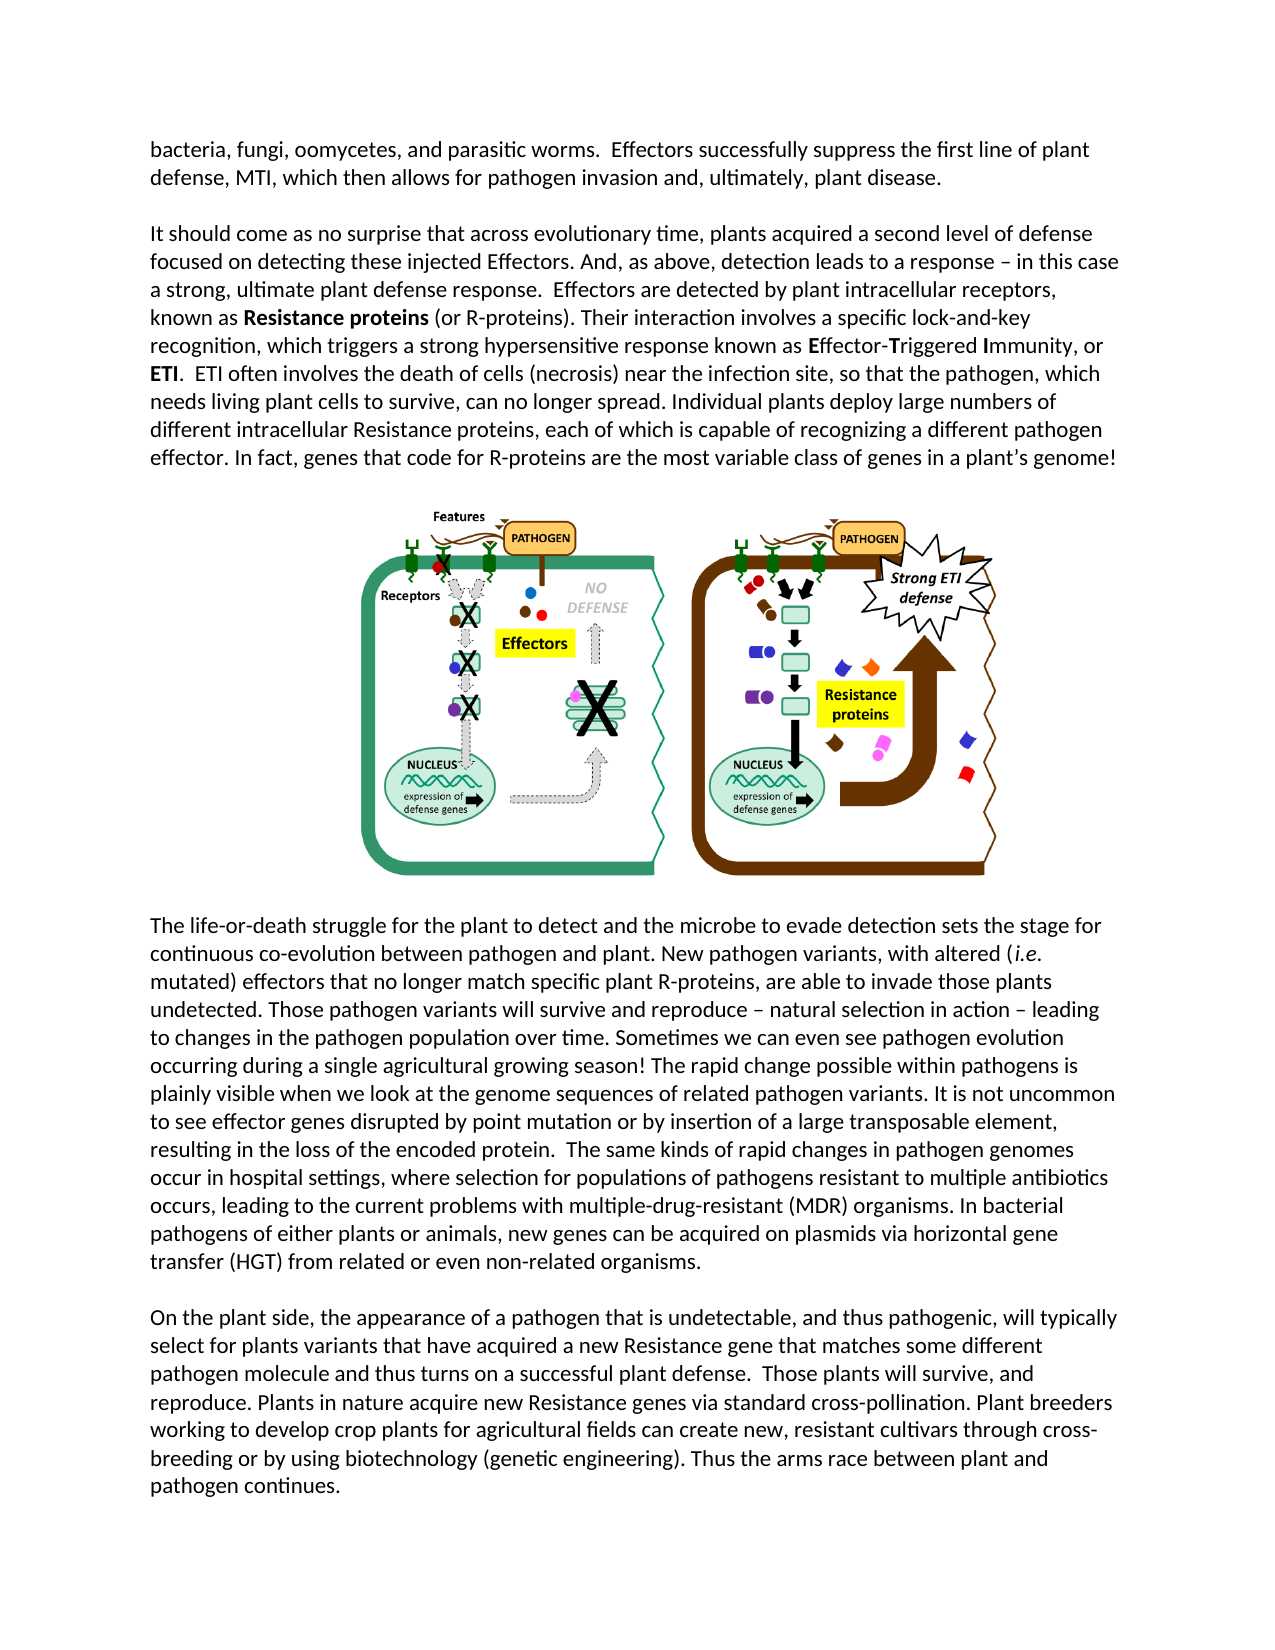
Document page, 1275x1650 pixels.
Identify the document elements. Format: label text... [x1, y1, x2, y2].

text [150, 135, 1125, 191]
picture [346, 499, 1006, 884]
text It should come as no surprise that across evolutionary time, plants acquired a second level of defense focused on detecting these injected Effectors. And, as above, detection leads to a response – in this case a strong, ultimate plant defense response. Effectors are detected by plant intracellular receptors, known as Resistance proteins (or R-proteins). Their interaction involves a specific lock-and-key recognition, which triggers a strong hypersensitive response known as Effector-Triggered Immunity, or ETI. ETI often involves the death of cells (necrosis) near the infection site, so that the pathogen, which needs living plant cells to survive, can no longer spread. Individual plants deploy large numbers of different intracellular Resistance proteins, each of which is capable of recognizing a different pathogen effector. In fact, genes that code for R-proteins are the most variable class of genes in a plant’s genome! [150, 219, 1125, 471]
text The life-or-death struggle for the plant to detect and the microbe to evade detection sets the stage for continuous co-evolution between pathogen and plant. New pathogen variants, with altered (i.e. mutated) effectors that no longer match specific plant R-proteins, are able to invade those plants undetected. Those pathogen variants will survive and reproduce – natural selection in action – leading to changes in the pathogen population over time. Sometimes we can even see pathogen evolution occurring during a single agricultural growing season! The rapid change possible within pathogens is plainly visible when we look at the genome sequences of related pathogen variants. It is not uncommon to see effector genes disrupted by point mutation or by insertion of a large transposable element, resulting in the loss of the encoded protein. The same kinds of rapid changes in pathogen genomes occur in hospital settings, where selection for populations of pathogens resistant to multiple antibiotics occurs, leading to the current problems with multiple-drug-resistant (MDR) organisms. In bacterial pathogens of either plants or animals, new genes can be acquired on plasmids via horizontal gene transfer (HGT) from related or even non-related organisms. [150, 911, 1125, 1276]
text On the plant side, the appearance of a pathogen that is undetectable, and thus pathogenic, will typically select for plants variants that have acquired a new Resistance gene that matches some different pathogen molecule and thus turns on a successful plant defense. Those plants will survive, and reproduce. Plants in nature acquire new Resistance genes via standard cross-pollination. Plant breeders working to develop crop plants for agricultural fields can create new, resistant cultivars through cross-breeding or by using biotechnology (genetic engineering). Thus the arms race between plant and pathogen continues. [150, 1303, 1125, 1500]
